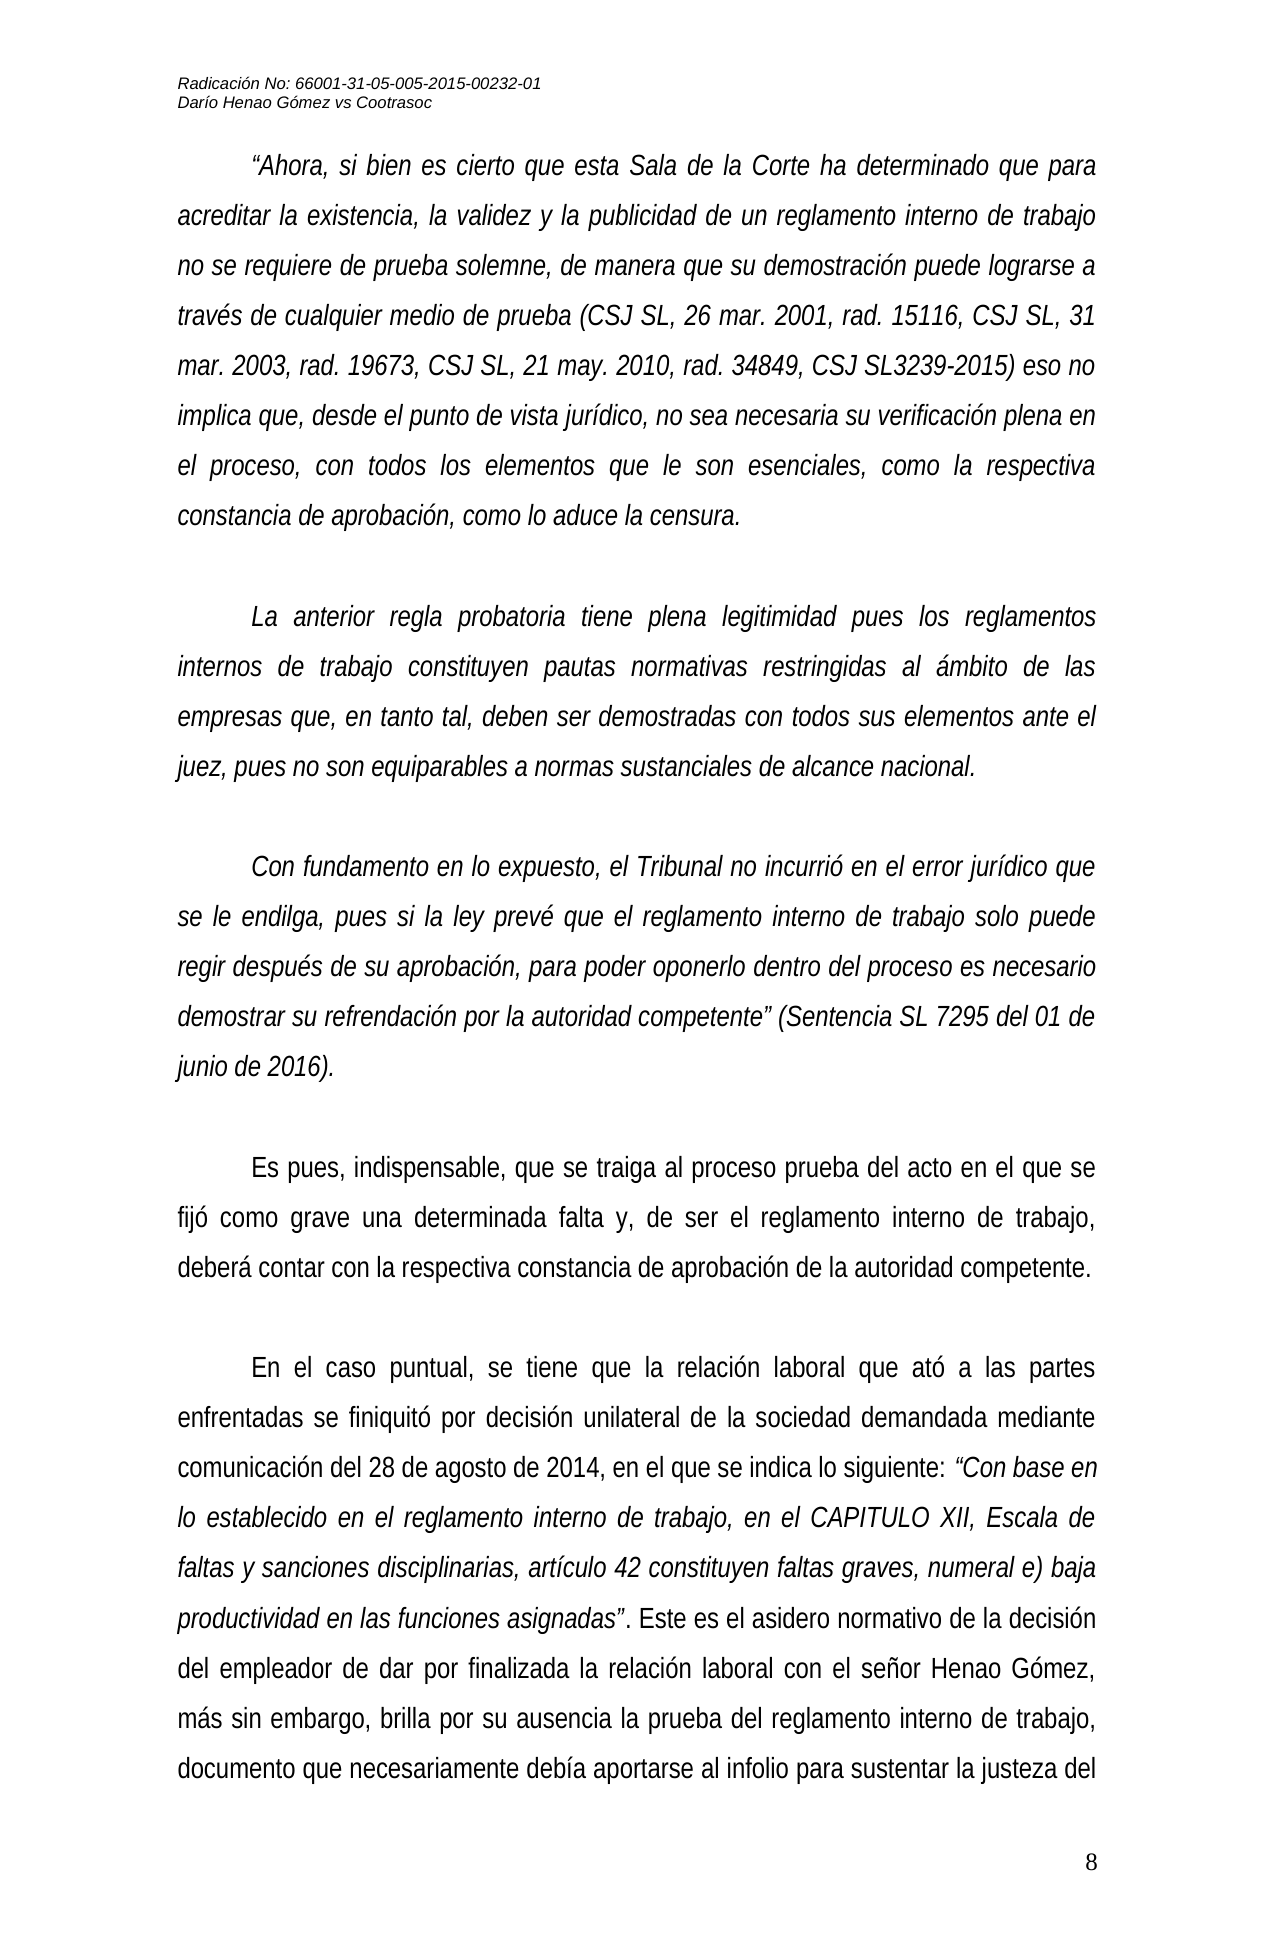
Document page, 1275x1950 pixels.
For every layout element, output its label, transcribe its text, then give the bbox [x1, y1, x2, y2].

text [177, 1350, 1098, 1784]
text “Ahora, si bien es cierto que esta Sala de la Corte ha determinado que para acreditar la existencia, la validez y la publicidad de un reglamento interno de trabajo no se requiere de prueba solemne, de manera que su demostración puede lograrse a través de cualquier medio de prueba (CSJ SL, 26 mar. 2001, rad. 15116, CSJ SL, 31 mar. 2003, rad. 19673, CSJ SL, 21 may. 2010, rad. 34849, CSJ SL3239-2015) eso no implica que, desde el punto de vista jurídico, no sea necesaria su verificación plena en el proceso, con todos los elementos que le son esenciales, como la respectiva constancia de aprobación, como lo aduce la censura. [177, 148, 1098, 532]
text La anterior regla probatoria tiene plena legitimidad pues los reglamentos internos de trabajo constituyen pautas normativas restringidas al ámbito de las empresas que, en tanto tal, deben ser demostradas con todos sus elementos ante el juez, pues no son equiparables a normas sustanciales de alcance nacional. [177, 599, 1098, 782]
text Con fundamento en lo expuesto, el Tribunal no incurrió en el error jurídico que se le endilga, pues si la ley prevé que el reglamento interno de trabajo solo puede regir después de su aprobación, para poder oponerlo dentro del proceso es necesario demostrar su refrendación por la autoridad competente” (Sentencia SL 7295 del 01 de junio de 2016). [177, 849, 1098, 1083]
text Es pues, indispensable, que se traiga al proceso prueba del acto en el que se fijó como grave una determinada falta y, de ser el reglamento interno de trabajo, deberá contar con la respectiva constancia de aprobación de la autoridad competente. [177, 1150, 1098, 1283]
